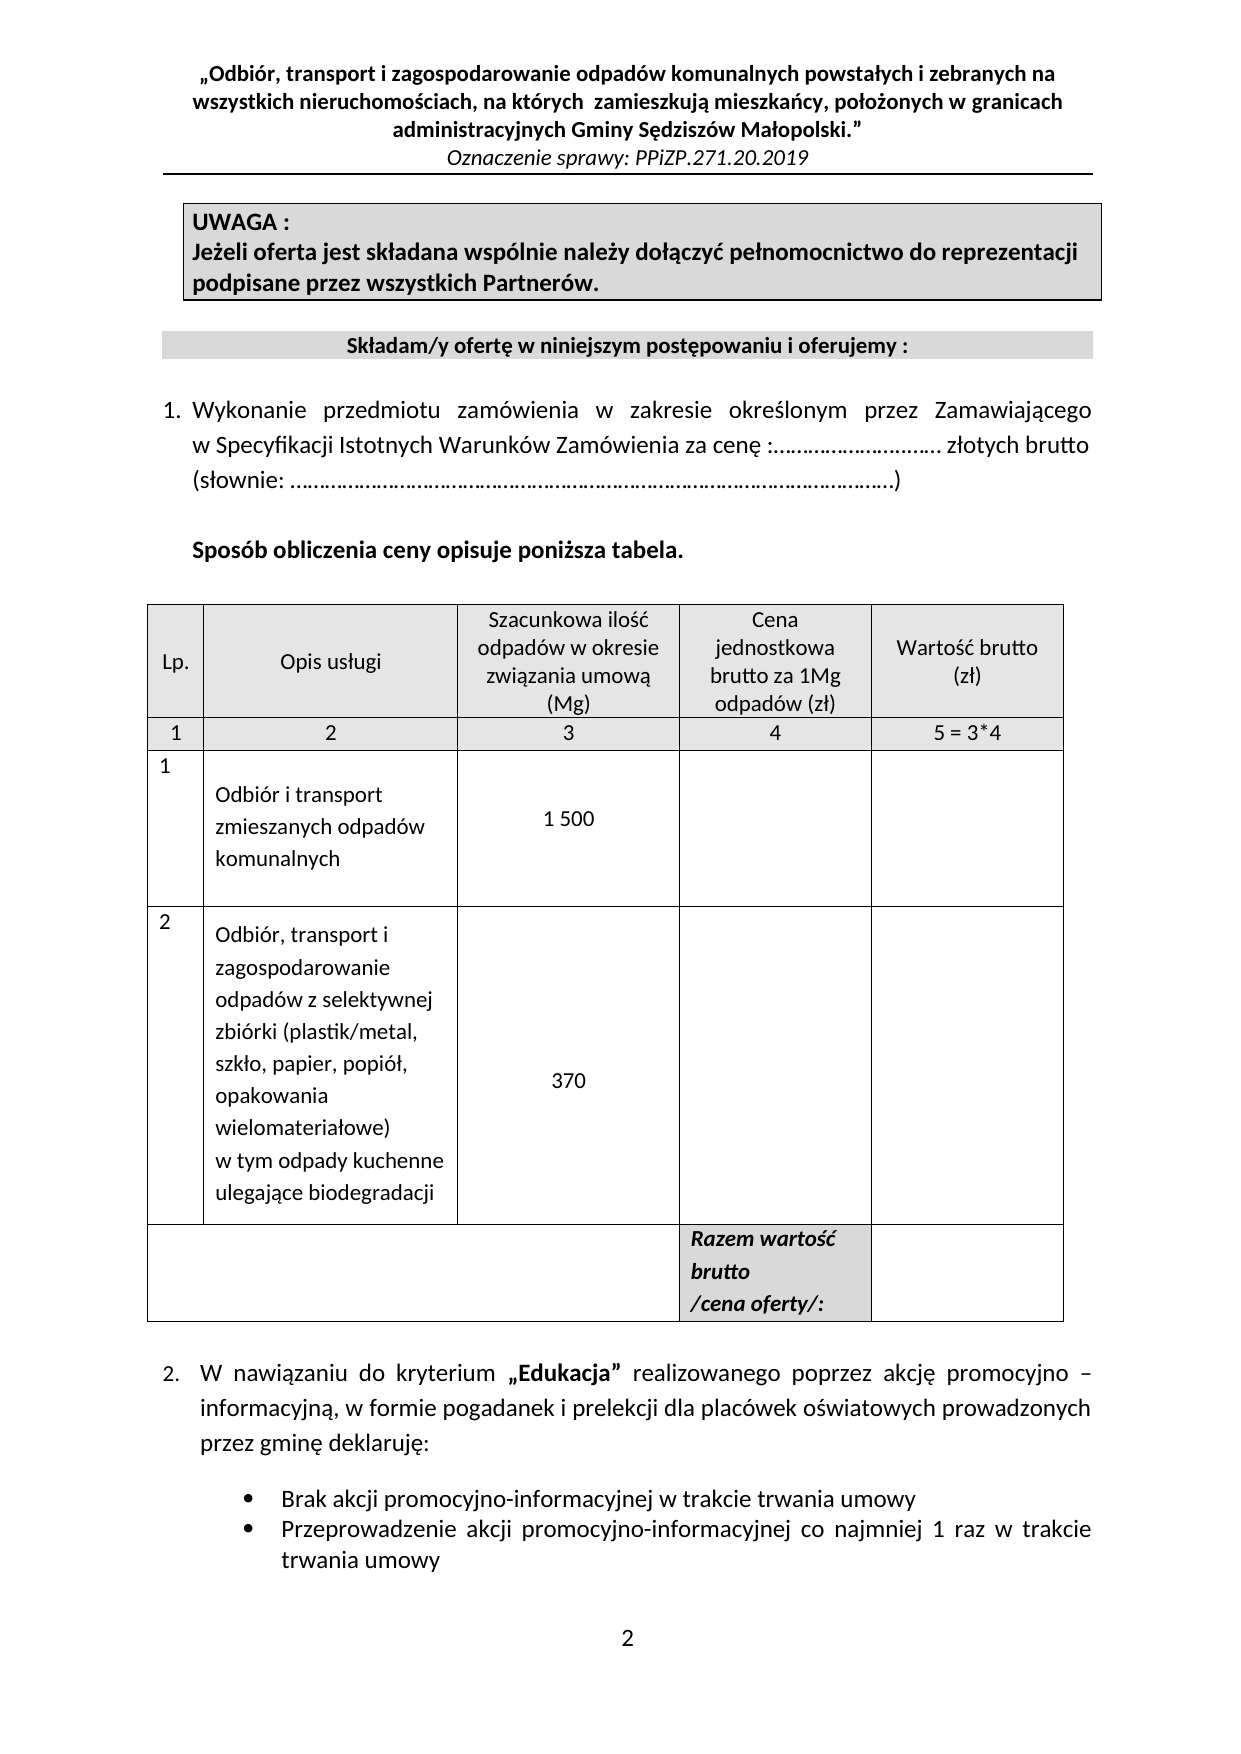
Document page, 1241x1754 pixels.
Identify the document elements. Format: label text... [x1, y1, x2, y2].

table_cell 1 [148, 718, 203, 750]
list Wykonanie przedmiotu zamówienia w zakresie określonym przez Zamawiającego w Specyfikacji Istotnych Warunków Zamówienia za cenę :…………………..…… złotych brutto [162, 394, 1093, 459]
list Przeprowadzenie akcji promocyjno-informacyjnej co najmniej 1 raz w trakcie trwania umowy [244, 1513, 1093, 1574]
table_cell [148, 1225, 679, 1321]
table_cell 2 [204, 718, 457, 750]
list W nawiązaniu do kryterium „Edukacja” realizowanego poprzez akcję promocyjno – informacyjną, w formie pogadanek i prelekcji dla placówek oświatowych prowadzonych przez gminę deklaruję: [162, 1357, 1093, 1457]
table_cell [680, 751, 871, 906]
table_cell Odbiór, transport i zagospodarowanie odpadów z selektywnej zbiórki (plastik/metal, szkło, papier, popiół, opakowania wielomateriałowe) w tym odpady kuchenne ulegające biodegradacji [204, 907, 457, 1223]
table_cell [872, 751, 1063, 906]
text UWAGA : [184, 204, 1101, 233]
table_cell [680, 907, 871, 1223]
table_header Cena jednostkowa brutto za 1Mg odpadów (zł) [680, 605, 871, 717]
text (słownie: ……………………………………………………………………………………………) [192, 464, 1093, 494]
text Składam/y ofertę w niniejszym postępowaniu i oferujemy : [162, 331, 1093, 359]
table_header Wartość brutto (zł) [872, 605, 1063, 717]
table_cell 4 [680, 718, 871, 750]
table_cell [872, 907, 1063, 1223]
list Brak akcji promocyjno-informacyjnej w trakcie trwania umowy [244, 1483, 1093, 1513]
table_cell Odbiór i transport zmieszanych odpadów komunalnych [204, 751, 457, 906]
table_cell 5 = 3*4 [872, 718, 1063, 750]
table_cell 2 [148, 907, 203, 1223]
table_header Szacunkowa ilość odpadów w okresie związania umową (Mg) [458, 605, 679, 717]
table_cell [872, 1225, 1063, 1321]
table_cell 1 500 [458, 751, 679, 906]
table_header Lp. [148, 605, 203, 717]
table_cell Razem wartość brutto /cena oferty/: [680, 1225, 871, 1321]
table_cell 3 [458, 718, 679, 750]
table_cell 370 [458, 907, 679, 1223]
table_header Opis usługi [204, 605, 457, 717]
text Jeżeli oferta jest składana wspólnie należy dołączyć pełnomocnictwo do reprezentacji podpisane przez wszystkich Partnerów. [184, 233, 1101, 299]
table_cell 1 [148, 751, 203, 906]
text Sposób obliczenia ceny opisuje poniższa tabela. [192, 534, 1093, 564]
